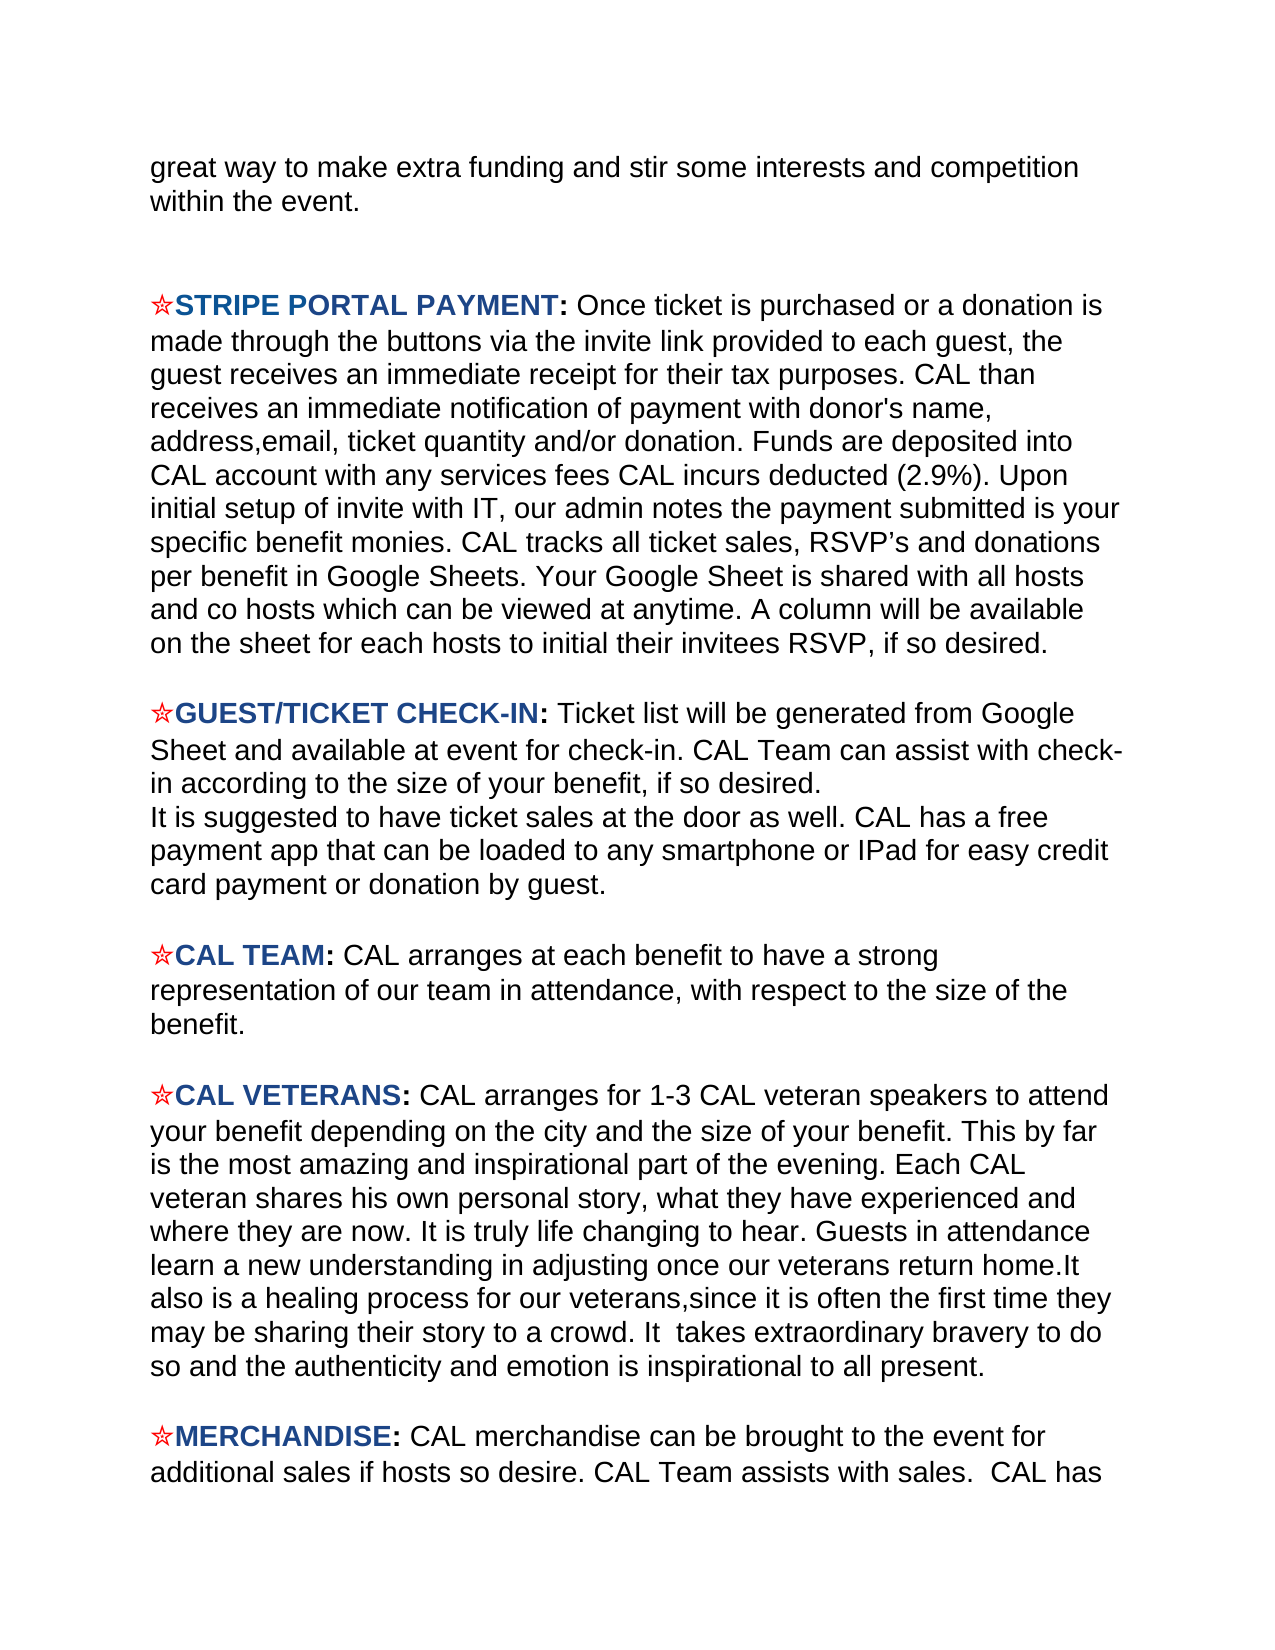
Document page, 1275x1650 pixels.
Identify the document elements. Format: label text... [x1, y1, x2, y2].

text ✮CAL TEAM: CAL arranges at each benefit to have a strong representation of our team in attendance, with respect to the size of the benefit. [150, 934, 1125, 1041]
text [150, 1416, 1125, 1489]
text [150, 150, 1125, 217]
text It is suggested to have ticket sales at the door as well. CAL has a free payment app that can be loaded to any smartphone or IPad for easy credit card payment or donation by guest. [150, 799, 1125, 900]
text ✮CAL VETERANS: CAL arranges for 1-3 CAL veteran speakers to attend your benefit depending on the city and the size of your benefit. This by far is the most amazing and inspirational part of the evening. Each CAL veteran shares his own personal story, what they have experienced and where they are now. It is truly life changing to hear. Guests in attendance learn a new understanding in adjusting once our veterans return home.It also is a healing process for our veterans,since it is often the first time they may be sharing their story to a crowd. It takes extraordinary bravery to do so and the authenticity and emotion is inspirational to all present. [150, 1074, 1125, 1382]
text ✮STRIPE PORTAL PAYMENT: Once ticket is purchased or a donation is made through the buttons via the invite link provided to each guest, the guest receives an immediate receipt for their tax purposes. CAL than receives an immediate notification of payment with donor's name, address,email, ticket quantity and/or donation. Funds are deposited into CAL account with any services fees CAL incurs deducted (2.9%). Upon initial setup of invite with IT, our admin notes the payment submitted is your specific benefit monies. CAL tracks all ticket sales, RSVP’s and donations per benefit in Google Sheets. Your Google Sheet is shared with all hosts and co hosts which can be viewed at anytime. A column will be available on the sheet for each hosts to initial their invitees RSVP, if so desired. [150, 284, 1125, 659]
text ✮GUEST/TICKET CHECK-IN: Ticket list will be generated from Google Sheet and available at event for check-in. CAL Team can assist with check-in according to the size of your benefit, if so desired. [150, 693, 1125, 799]
